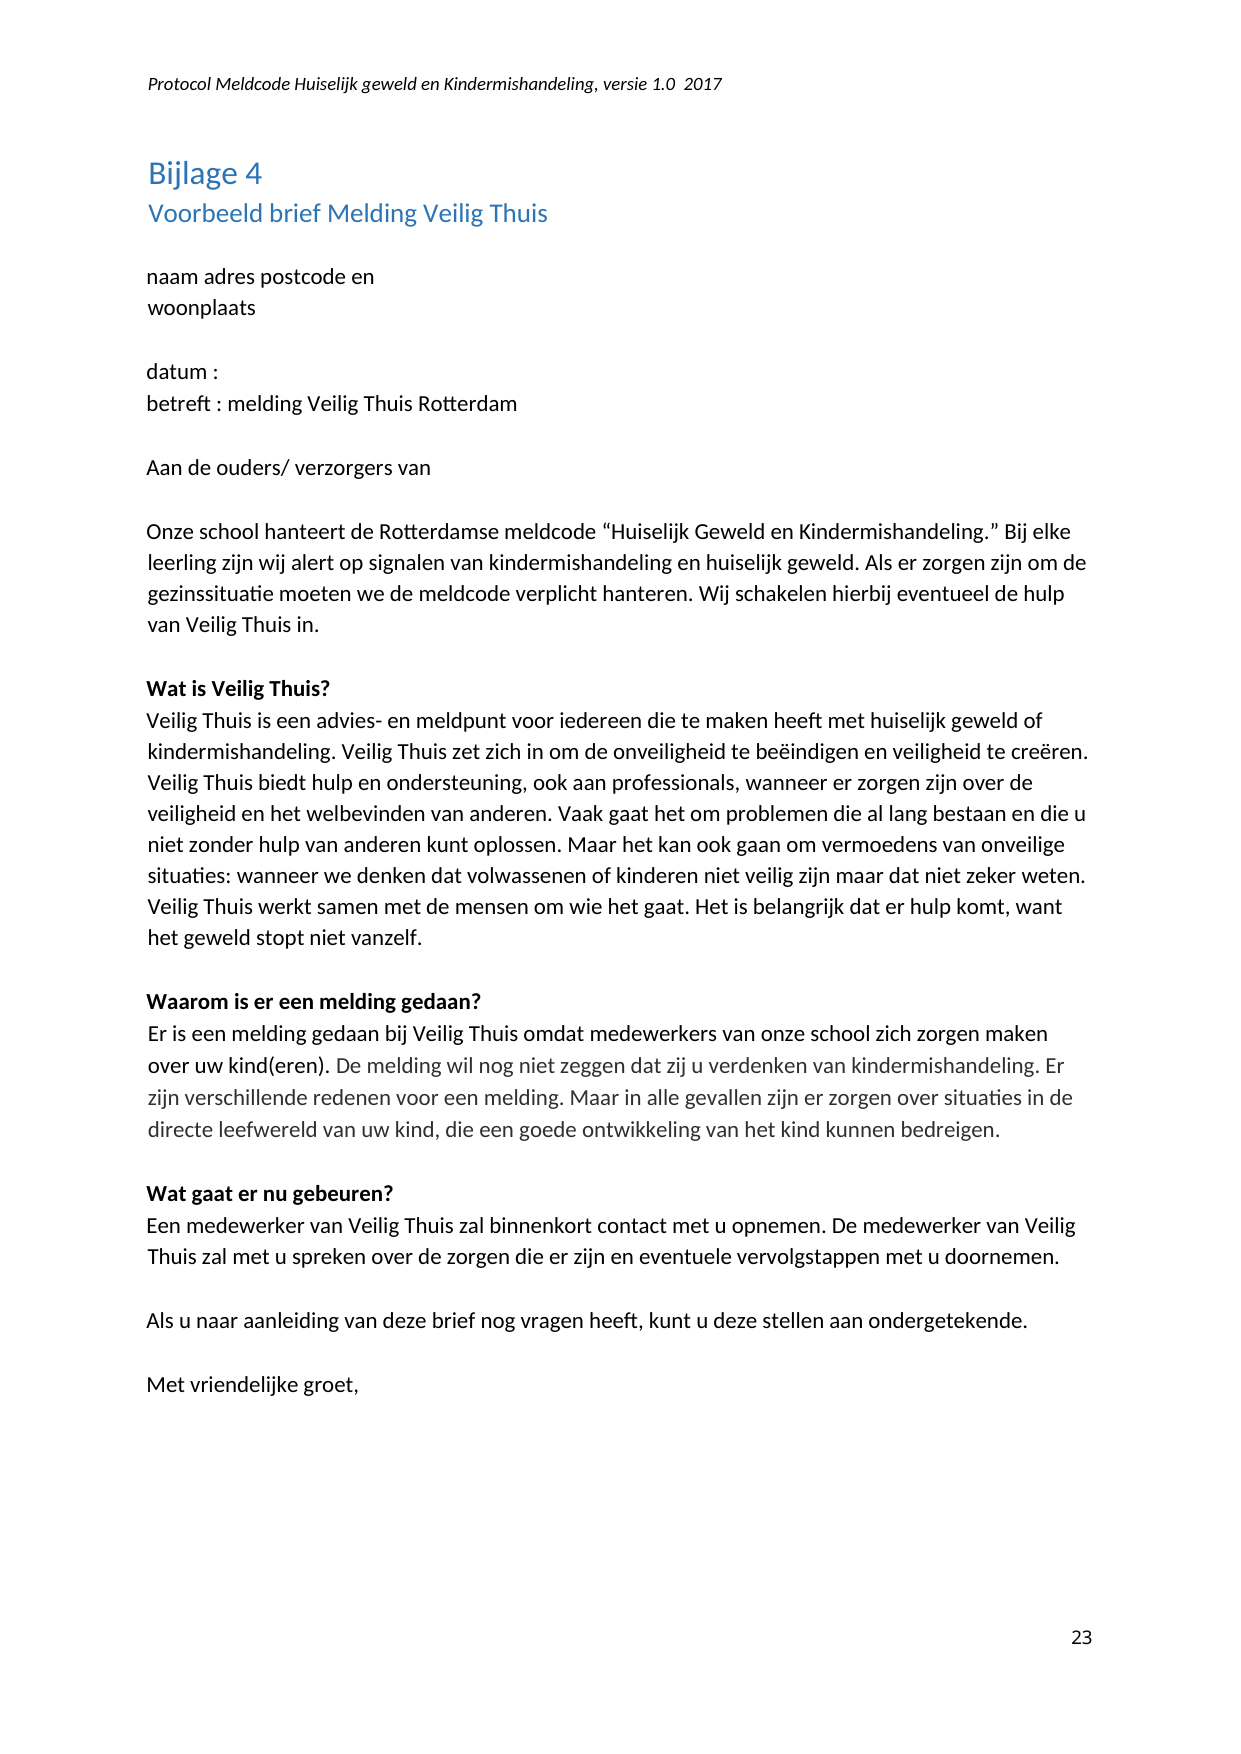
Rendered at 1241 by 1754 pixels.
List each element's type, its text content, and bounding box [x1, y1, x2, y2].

text Wat gaat er nu gebeuren? [146, 1179, 1091, 1207]
text Onze school hanteert de Rotterdamse meldcode “Huiselijk Geweld en Kindermishandeling.” Bij elke leerling zijn wij alert op signalen van kindermishandeling en huiselijk geweld. Als er zorgen zijn om de gezinssituatie moeten we de meldcode verplicht hanteren. Wij schakelen hierbij eventueel de hulp van Veilig Thuis in. [146, 517, 1091, 638]
text Aan de ouders/ verzorgers van [146, 453, 1091, 481]
subtitle Voorbeeld brief Melding Veilig Thuis [148, 196, 1090, 229]
text Veilig Thuis is een advies- en meldpunt voor iedereen die te maken heeft met huiselijk geweld of kindermishandeling. Veilig Thuis zet zich in om de onveiligheid te beëindigen en veiligheid te creëren. Veilig Thuis biedt hulp en ondersteuning, ook aan professionals, wanneer er zorgen zijn over de veiligheid en het welbevinden van anderen. Vaak gaat het om problemen die al lang bestaan en die u niet zonder hulp van anderen kunt oplossen. Maar het kan ook gaan om vermoedens van onveilige situaties: wanneer we denken dat volwassenen of kinderen niet veilig zijn maar dat niet zeker weten. Veilig Thuis werkt samen met de mensen om wie het gaat. Het is belangrijk dat er hulp komt, want het geweld stopt niet vanzelf. [146, 706, 1091, 952]
text naam adres postcode en woonplaats [146, 262, 376, 321]
text Wat is Veilig Thuis? [146, 674, 1091, 702]
text Er is een melding gedaan bij Veilig Thuis omdat medewerkers van onze school zich zorgen maken over uw kind(eren). De melding wil nog niet zeggen dat zij u verdenken van kindermishandeling. Er zijn verschillende redenen voor een melding. Maar in alle gevallen zijn er zorgen over situaties in de directe leefwereld van uw kind, die een goede ontwikkeling van het kind kunnen bedreigen. [148, 1019, 1091, 1143]
text betreft : melding Veilig Thuis Rotterdam [146, 389, 1091, 417]
subtitle Bijlage 4 [148, 152, 1090, 193]
text Met vriendelijke groet, [146, 1370, 366, 1398]
text Een medewerker van Veilig Thuis zal binnenkort contact met u opnemen. De medewerker van Veilig Thuis zal met u spreken over de zorgen die er zijn en eventuele vervolgstappen met u doornemen. [146, 1211, 1091, 1270]
text Waarom is er een melding gedaan? [146, 987, 1091, 1015]
text Als u naar aanleiding van deze brief nog vragen heeft, kunt u deze stellen aan ondergetekende. [146, 1306, 1091, 1334]
text datum : [146, 357, 1091, 385]
